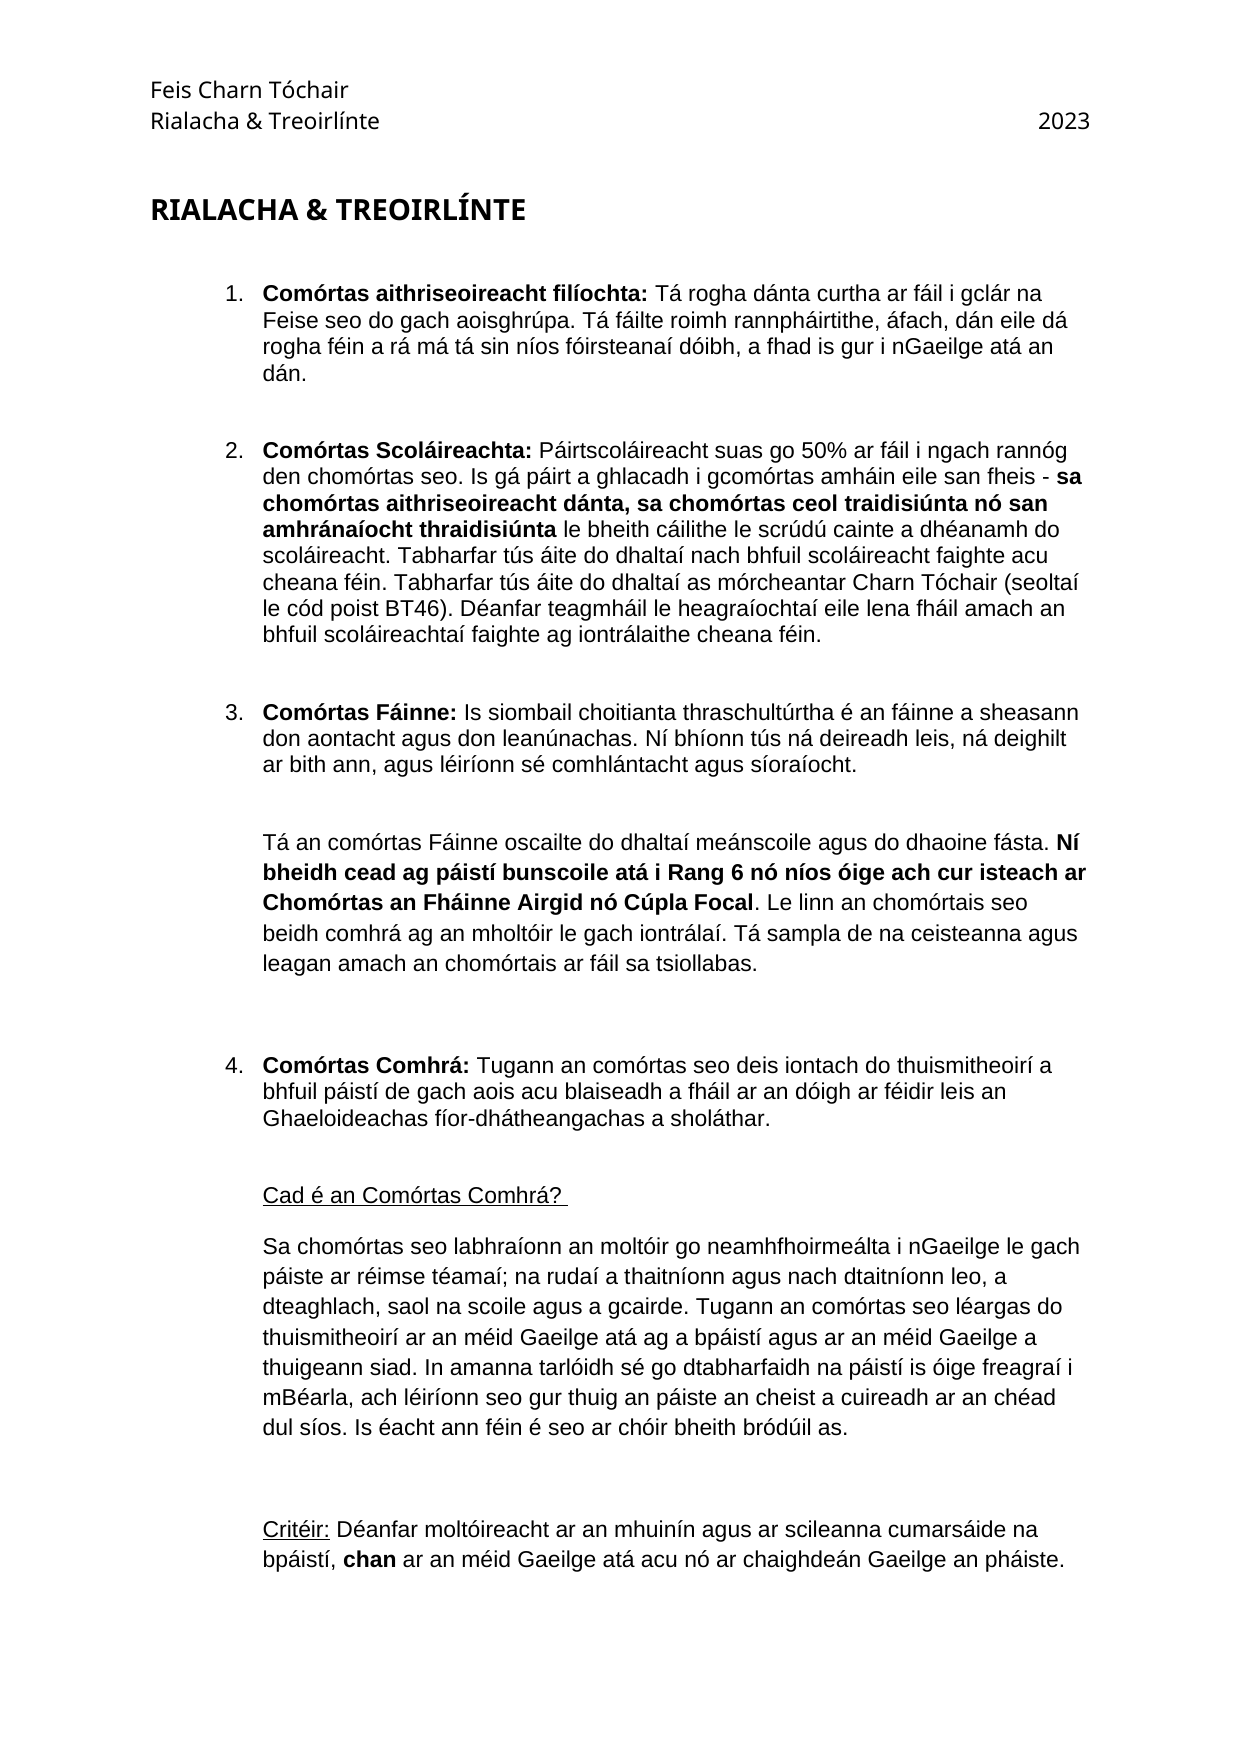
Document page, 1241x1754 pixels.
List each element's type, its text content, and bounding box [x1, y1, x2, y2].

text Cad é an Comórtas Comhrá? [262, 1182, 1090, 1208]
list Comórtas aithriseoireacht filíochta: Tá rogha dánta curtha ar fáil i gclár na Feise seo do gach aoisghrúpa. Tá fáilte roimh rannpháirtithe, áfach, dán eile dá rogha féin a rá má tá sin níos fóirsteanaí dóibh, a fhad is gur i nGaeilge atá an dán. [225, 280, 1090, 386]
subtitle RIALACHA & TREOIRLÍNTE [150, 190, 1090, 229]
text Tá an comórtas Fáinne oscailte do dhaltaí meánscoile agus do dhaoine fásta. Ní bheidh cead ag páistí bunscoile atá i Rang 6 nó níos óige ach cur isteach ar Chomórtas an Fháinne Airgid nó Cúpla Focal. Le linn an chomórtais seo beidh comhrá ag an mholtóir le gach iontrálaí. Tá sampla de na ceisteanna agus leagan amach an chomórtais ar fáil sa tsiollabas. [262, 829, 1090, 976]
list Comórtas Comhrá: Tugann an comórtas seo deis iontach do thuismitheoirí a bhfuil páistí de gach aois acu blaiseadh a fháil ar an dóigh ar féidir leis an Ghaeloideachas fíor-dhátheangachas a sholáthar. [225, 1052, 1090, 1131]
list Comórtas Fáinne: Is siombail choitianta thraschultúrtha é an fáinne a sheasann don aontacht agus don leanúnachas. Ní bhíonn tús ná deireadh leis, ná deighilt ar bith ann, agus léiríonn sé comhlántacht agus síoraíocht. [225, 699, 1090, 778]
list Comórtas Scoláireachta: Páirtscoláireacht suas go 50% ar fáil i ngach rannóg den chomórtas seo. Is gá páirt a ghlacadh i gcomórtas amháin eile san fheis - sa chomórtas aithriseoireacht dánta, sa chomórtas ceol traidisiúnta nó san amhránaíocht thraidisiúnta le bheith cáilithe le scrúdú cainte a dhéanamh do scoláireacht. Tabharfar tús áite do dhaltaí nach bhfuil scoláireacht faighte acu cheana féin. Tabharfar tús áite do dhaltaí as mórcheantar Charn Tóchair (seoltaí le cód poist BT46). Déanfar teagmháil le heagraíochtaí eile lena fháil amach an bhfuil scoláireachtaí faighte ag iontrálaithe cheana féin. [225, 437, 1090, 648]
text Critéir: Déanfar moltóireacht ar an mhuinín agus ar scileanna cumarsáide na bpáistí, chan ar an méid Gaeilge atá acu nó ar chaighdeán Gaeilge an pháiste. [262, 1516, 1090, 1573]
text Sa chomórtas seo labhraíonn an moltóir go neamhfhoirmeálta i nGaeilge le gach páiste ar réimse téamaí; na rudaí a thaitníonn agus nach dtaitníonn leo, a dteaghlach, saol na scoile agus a gcairde. Tugann an comórtas seo léargas do thuismitheoirí ar an méid Gaeilge atá ag a bpáistí agus ar an méid Gaeilge a thuigeann siad. In amanna tarlóidh sé go dtabharfaidh na páistí is óige freagraí i mBéarla, ach léiríonn seo gur thuig an páiste an cheist a cuireadh ar an chéad dul síos. Is éacht ann féin é seo ar chóir bheith bródúil as. [262, 1233, 1090, 1441]
